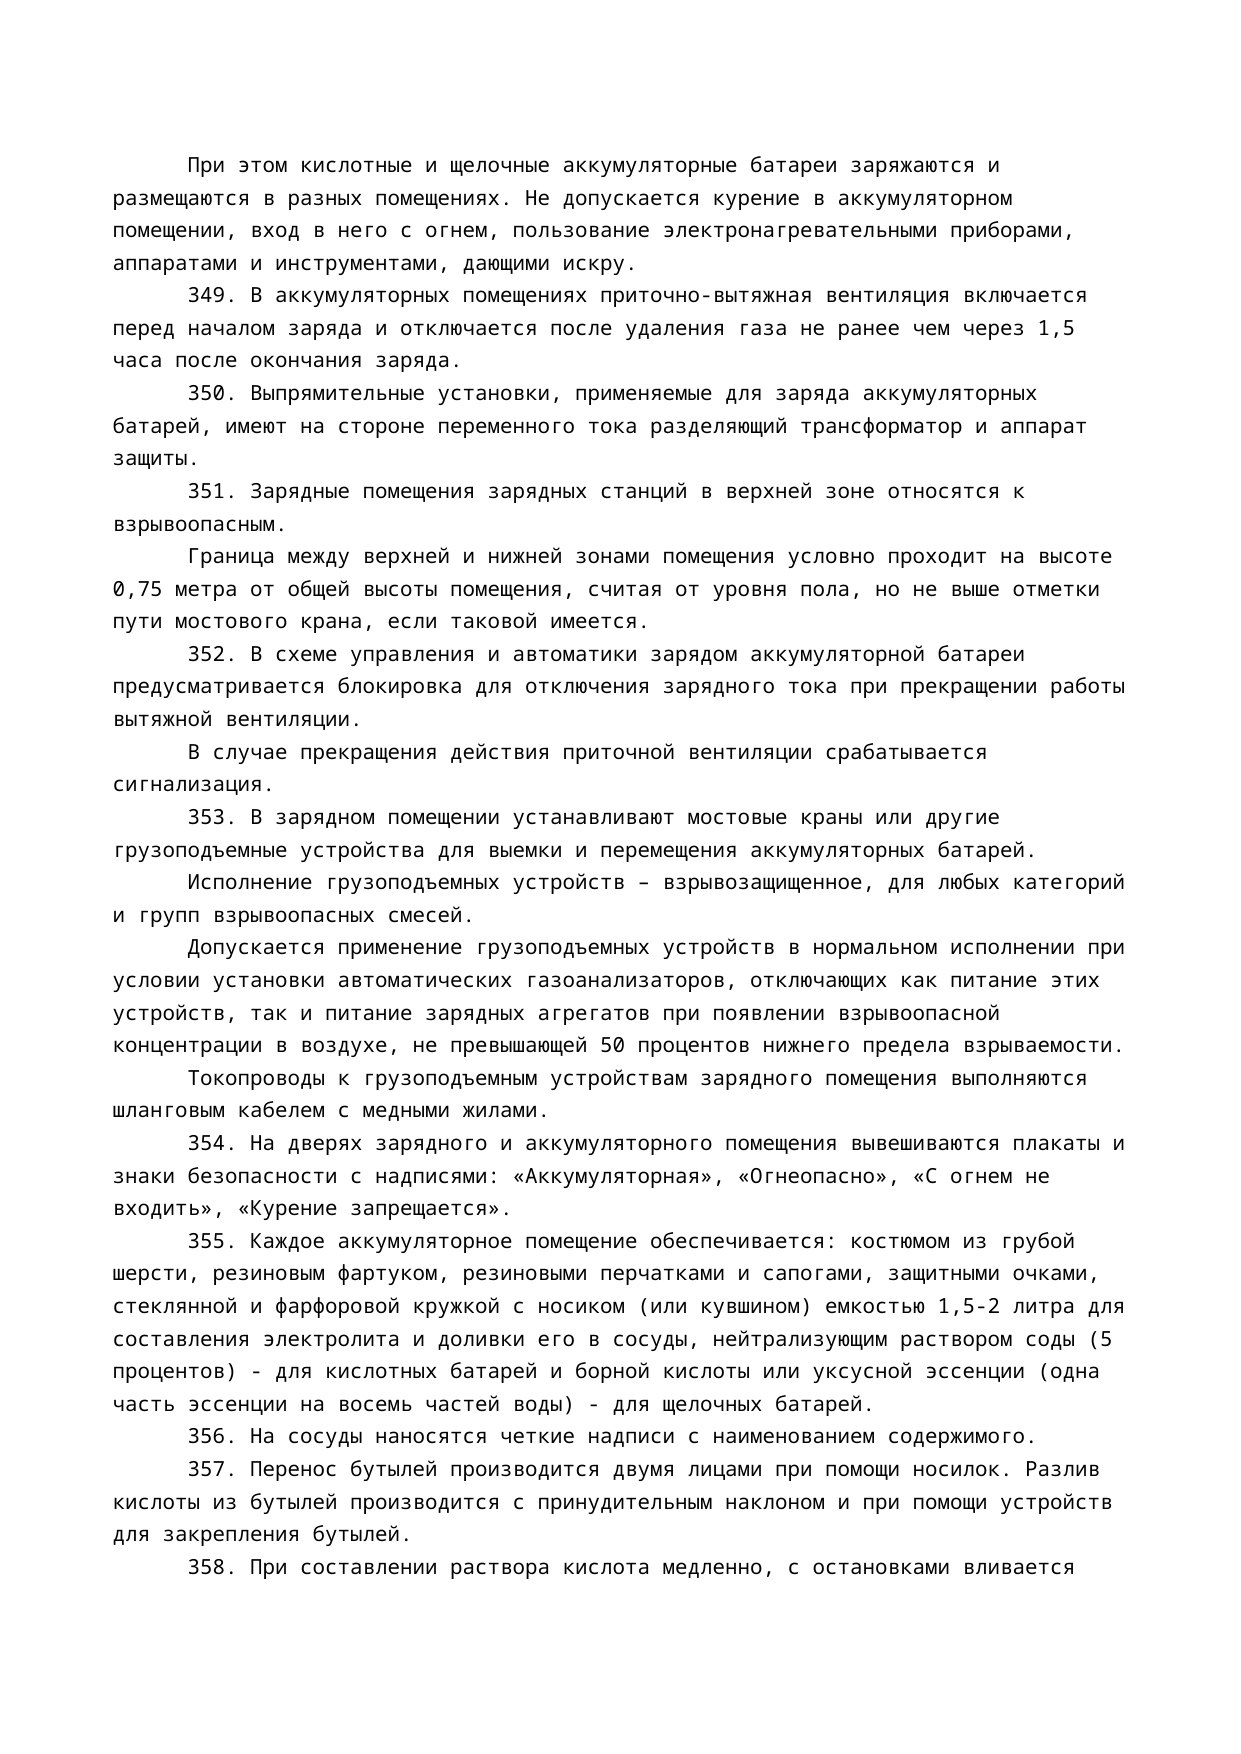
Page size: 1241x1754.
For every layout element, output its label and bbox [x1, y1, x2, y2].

text [112, 150, 1128, 1580]
